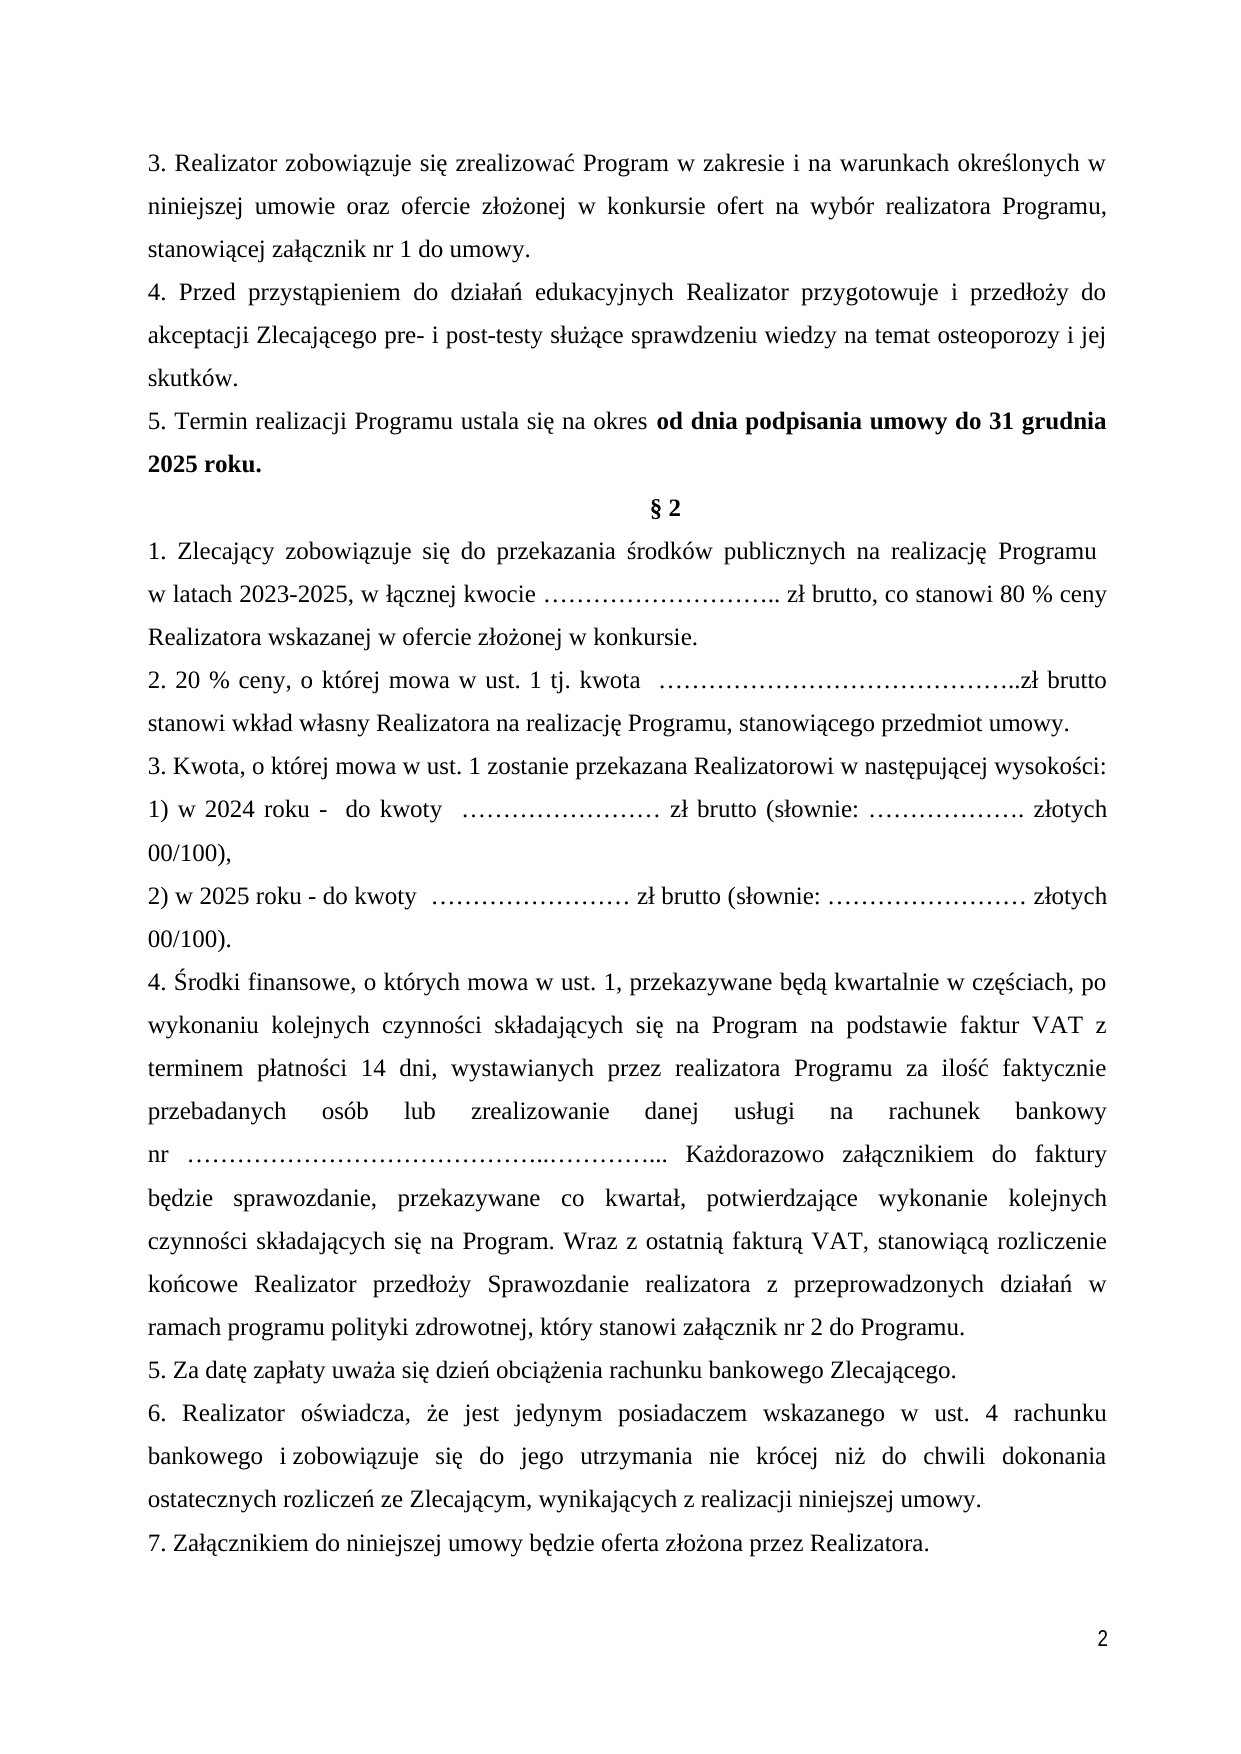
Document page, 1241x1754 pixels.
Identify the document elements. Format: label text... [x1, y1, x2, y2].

list 2) w 2025 roku - do kwoty …………………… zł brutto (słownie: …………………… złotych 00/100). [148, 881, 1107, 953]
list 3. Kwota, o której mowa w ust. 1 zostanie przekazana Realizatorowi w następującej wysokości: [148, 751, 1107, 780]
list 6. Realizator oświadcza, że jest jedynym posiadaczem wskazanego w ust. 4 rachunku bankowego i zobowiązuje się do jego utrzymania nie krócej niż do chwili dokonania ostatecznych rozliczeń ze Zlecającym, wynikających z realizacji niniejszej umowy. [148, 1398, 1107, 1513]
list 4. Środki finansowe, o których mowa w ust. 1, przekazywane będą kwartalnie w częściach, po wykonaniu kolejnych czynności składających się na Program na podstawie faktur VAT z terminem płatności 14 dni, wystawianych przez realizatora Programu za ilość faktycznie przebadanych osób lub zrealizowanie danej usługi na rachunek bankowy nr ……………………………………..…………... Każdorazowo załącznikiem do faktury będzie sprawozdanie, przekazywane co kwartał, potwierdzające wykonanie kolejnych czynności składających się na Program. Wraz z ostatnią fakturą VAT, stanowiącą rozliczenie końcowe Realizator przedłoży Sprawozdanie realizatora z przeprowadzonych działań w ramach programu polityki zdrowotnej, który stanowi załącznik nr 2 do Programu. [148, 967, 1107, 1341]
list 1. Zlecający zobowiązuje się do przekazania środków publicznych na realizację Programu w latach 2023-2025, w łącznej kwocie ……………………….. zł brutto, co stanowi 80 % ceny Realizatora wskazanej w ofercie złożonej w konkursie. [148, 536, 1107, 651]
list 5. Termin realizacji Programu ustala się na okres od dnia podpisania umowy do 31 grudnia 2025 roku. [148, 406, 1107, 478]
list 2. 20 % ceny, o której mowa w ust. 1 tj. kwota ……………………………………..zł brutto stanowi wkład własny Realizatora na realizację Programu, stanowiącego przedmiot umowy. [148, 665, 1107, 737]
text 3. Realizator zobowiązuje się zrealizować Program w zakresie i na warunkach określonych w niniejszej umowie oraz ofercie złożonej w konkursie ofert na wybór realizatora Programu, stanowiącej załącznik nr 1 do umowy. [148, 148, 1107, 263]
list 5. Za datę zapłaty uważa się dzień obciążenia rachunku bankowego Zlecającego. [148, 1355, 1107, 1384]
text 7. Załącznikiem do niniejszej umowy będzie oferta złożona przez Realizatora. [148, 1528, 1107, 1556]
list § 2 [223, 493, 1107, 521]
list 4. Przed przystąpieniem do działań edukacyjnych Realizator przygotowuje i przedłoży do akceptacji Zlecającego pre- i post-testy służące sprawdzeniu wiedzy na temat osteoporozy i jej skutków. [148, 277, 1107, 392]
list 1) w 2024 roku - do kwoty …………………… zł brutto (słownie: ………………. złotych 00/100), [148, 794, 1107, 866]
